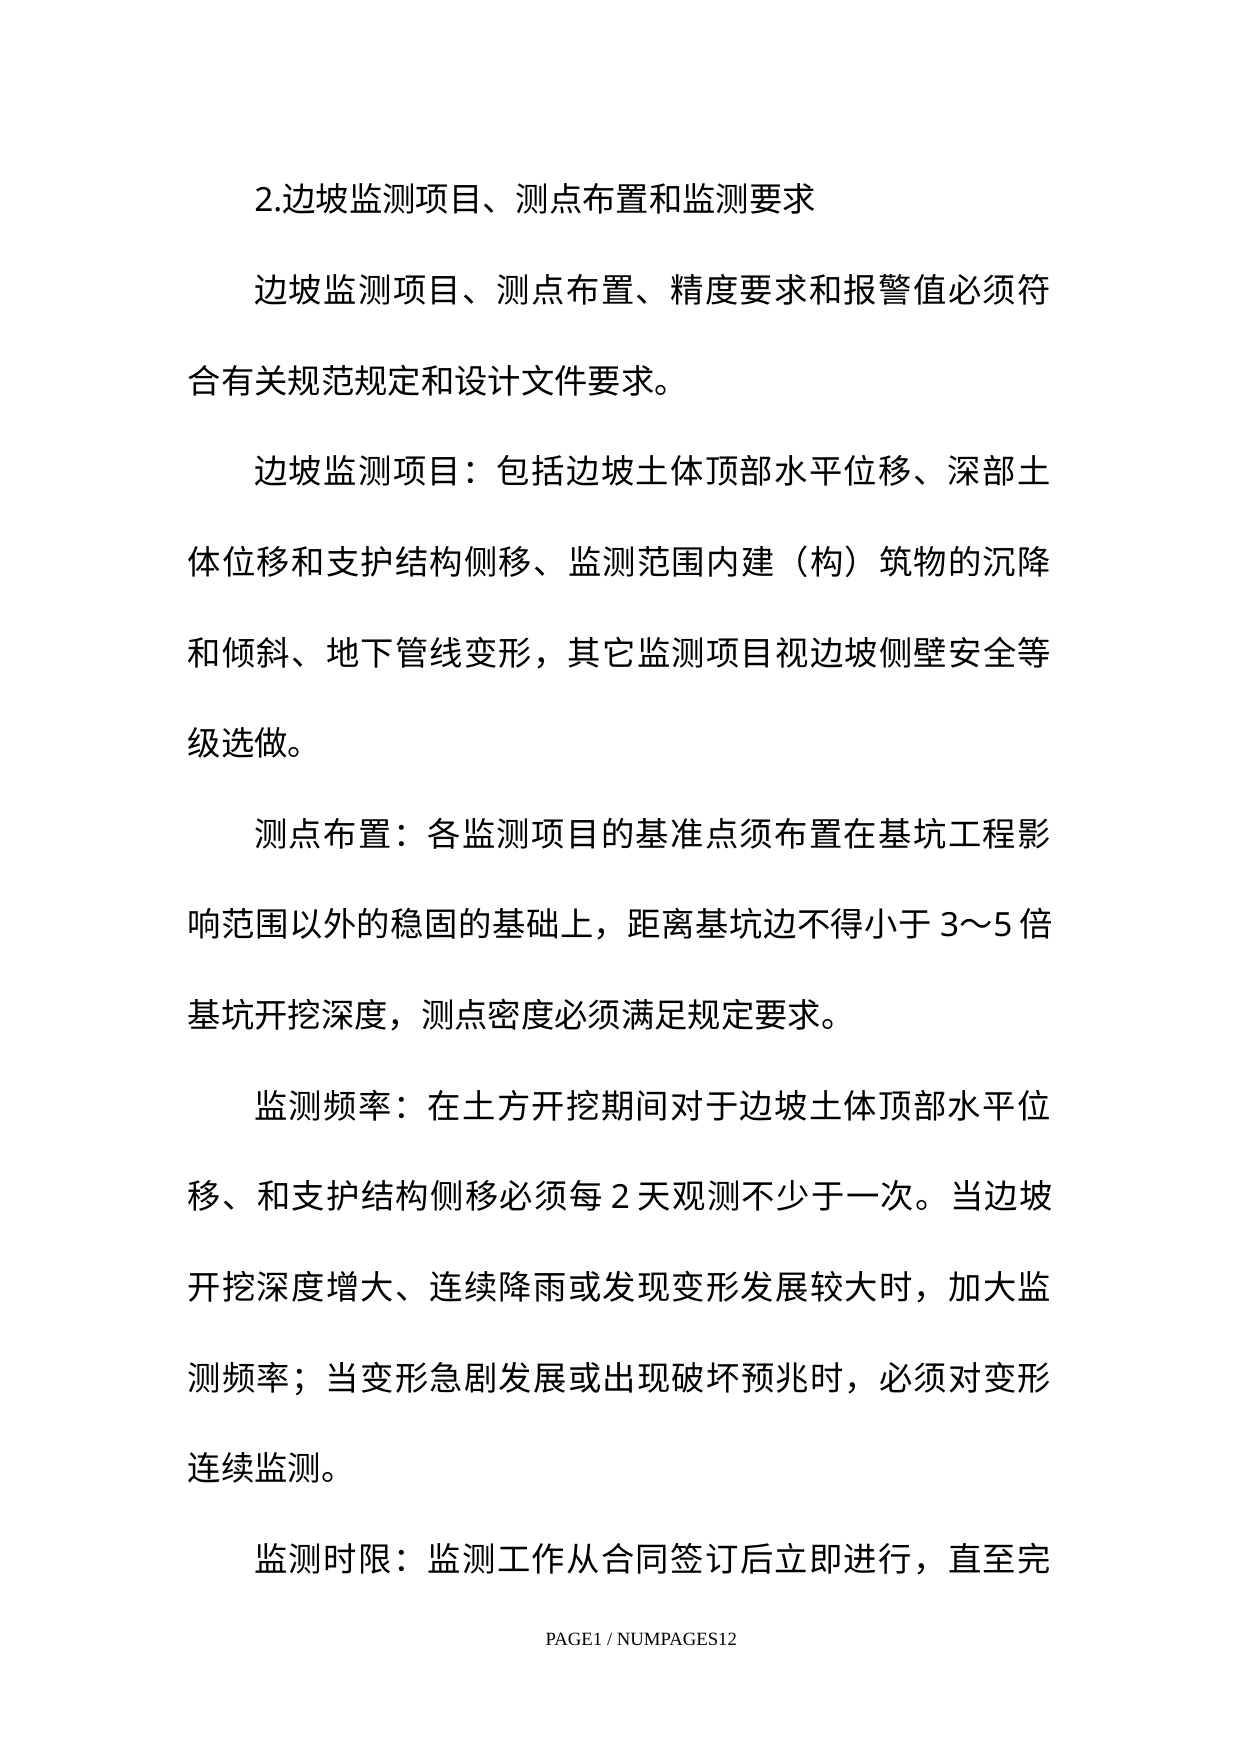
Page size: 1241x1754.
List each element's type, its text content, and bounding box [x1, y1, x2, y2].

text 边坡监测项目：包括边坡土体顶部水平位移、深部土体位移和支护结构侧移、监测范围内建（构）筑物的沉降和倾斜、地下管线变形，其它监测项目视边坡侧壁安全等级选做。 [187, 424, 1053, 786]
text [187, 1511, 1053, 1602]
text 监测频率：在土方开挖期间对于边坡土体顶部水平位移、和支护结构侧移必须每2天观测不少于一次。当边坡开挖深度增大、连续降雨或发现变形发展较大时，加大监测频率；当变形急剧发展或出现破坏预兆时，必须对变形连续监测。 [187, 1058, 1053, 1511]
text 测点布置：各监测项目的基准点须布置在基坑工程影响范围以外的稳固的基础上，距离基坑边不得小于3～5倍基坑开挖深度，测点密度必须满足规定要求。 [187, 786, 1053, 1058]
text 2.边坡监测项目、测点布置和监测要求 [187, 152, 1053, 243]
text 边坡监测项目、测点布置、精度要求和报警值必须符合有关规范规定和设计文件要求。 [187, 243, 1053, 424]
